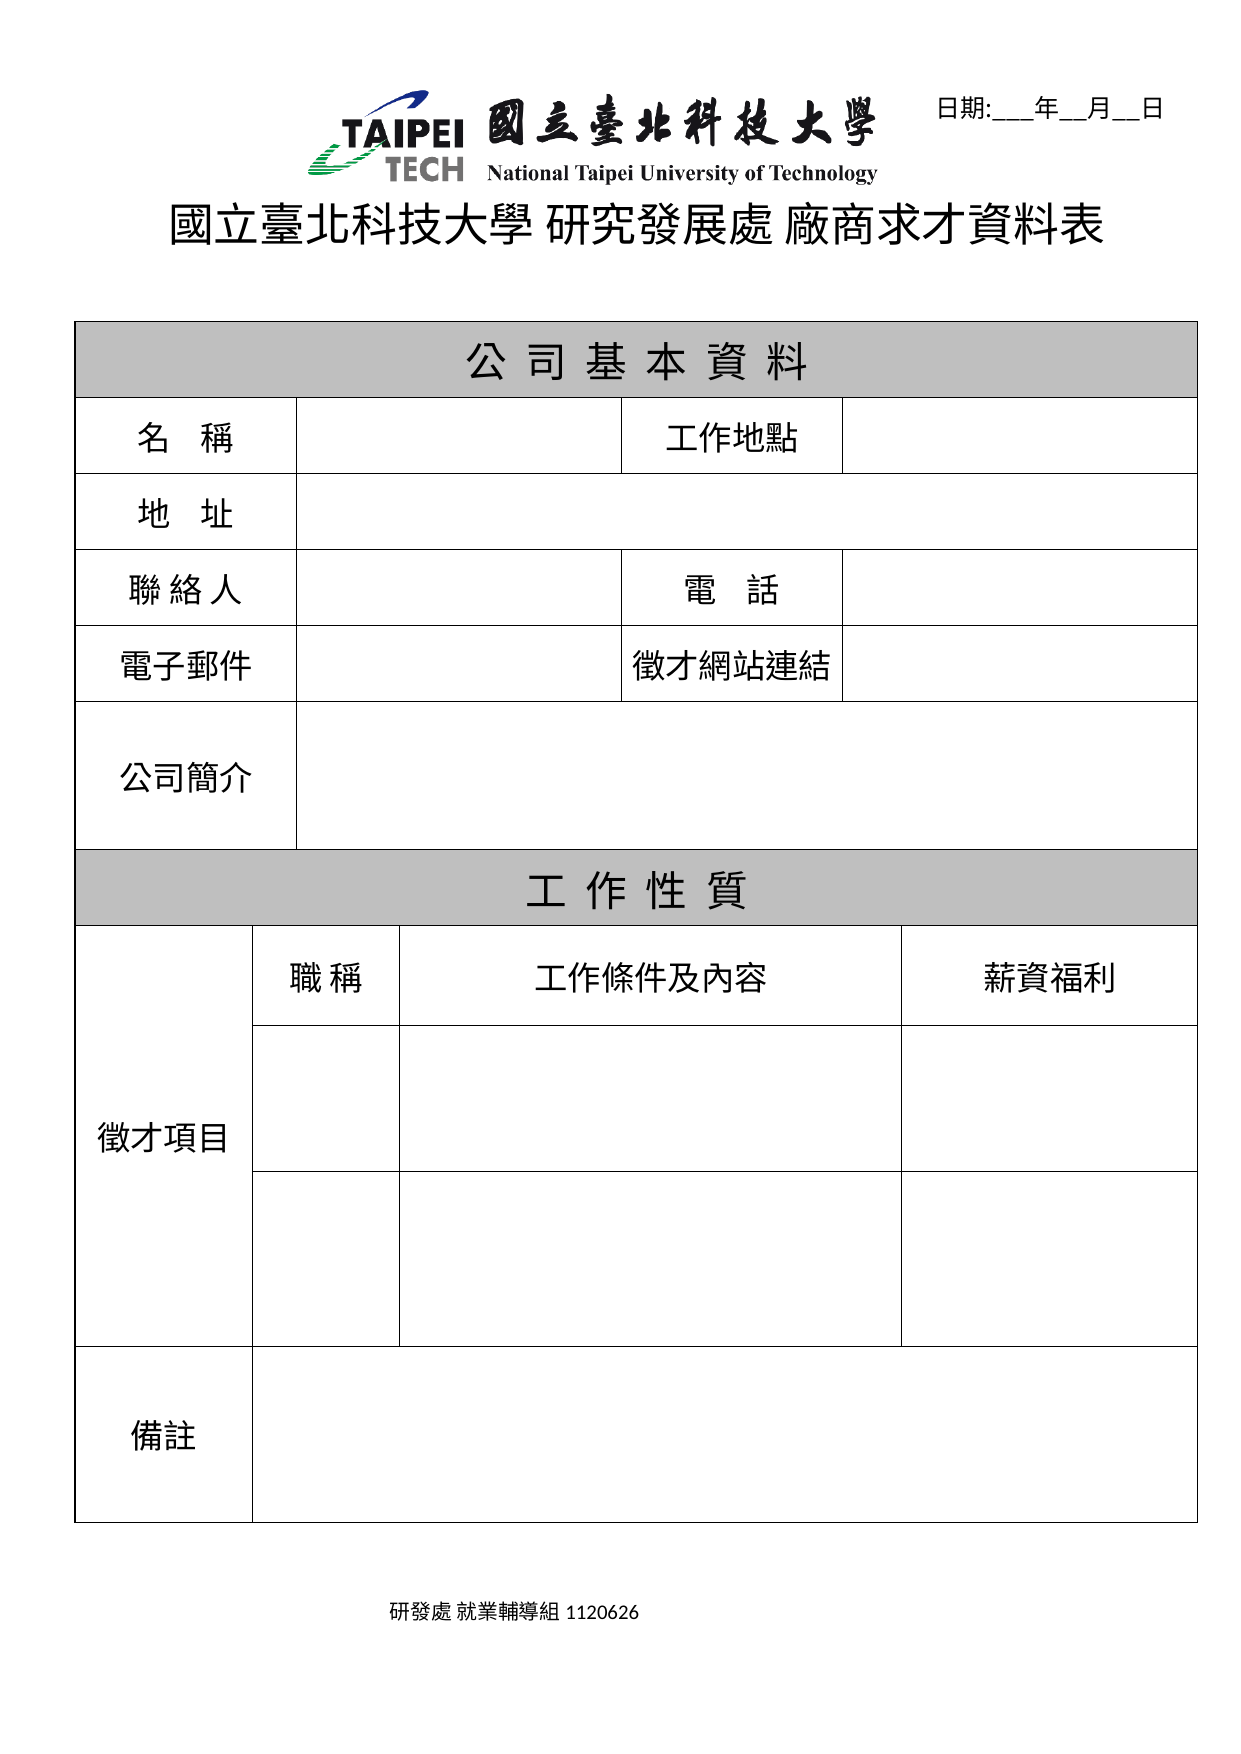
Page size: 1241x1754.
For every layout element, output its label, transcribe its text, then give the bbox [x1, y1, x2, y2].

table_cell [297, 550, 621, 625]
picture [297, 81, 890, 160]
table_cell 徵才網站連結 [622, 626, 842, 701]
table_cell 工作條件及內容 [400, 926, 901, 1025]
table_cell [297, 626, 621, 701]
table_cell [843, 550, 1197, 625]
table_cell 聯 絡 人 [76, 550, 296, 625]
table_cell [297, 474, 1197, 549]
table_cell 工 作 性 質 [76, 850, 1197, 925]
table_header [75, 160, 1198, 321]
table_cell 工作地點 [622, 398, 842, 473]
table_cell 電 話 [622, 550, 842, 625]
table_cell [253, 1347, 1197, 1522]
table_cell 電子郵件 [76, 626, 296, 701]
table_cell 地 址 [76, 474, 296, 549]
table_cell [297, 702, 1197, 849]
table_cell [902, 1172, 1197, 1346]
table_cell [843, 398, 1197, 473]
table_cell 職 稱 [253, 926, 399, 1025]
table_cell [297, 398, 621, 473]
table_cell [902, 1026, 1197, 1171]
table_cell 公司簡介 [76, 702, 296, 849]
table_cell 名 稱 [76, 398, 296, 473]
table_cell 備註 [76, 1347, 252, 1522]
table_cell 徵才項目 [76, 926, 252, 1346]
table_cell [253, 1026, 399, 1171]
table_cell [400, 1172, 901, 1346]
table_cell 薪資福利 [902, 926, 1197, 1025]
table_cell 公 司 基 本 資 料 [76, 322, 1197, 397]
table_cell [253, 1172, 399, 1346]
table_cell [843, 626, 1197, 701]
table_cell [400, 1026, 901, 1171]
